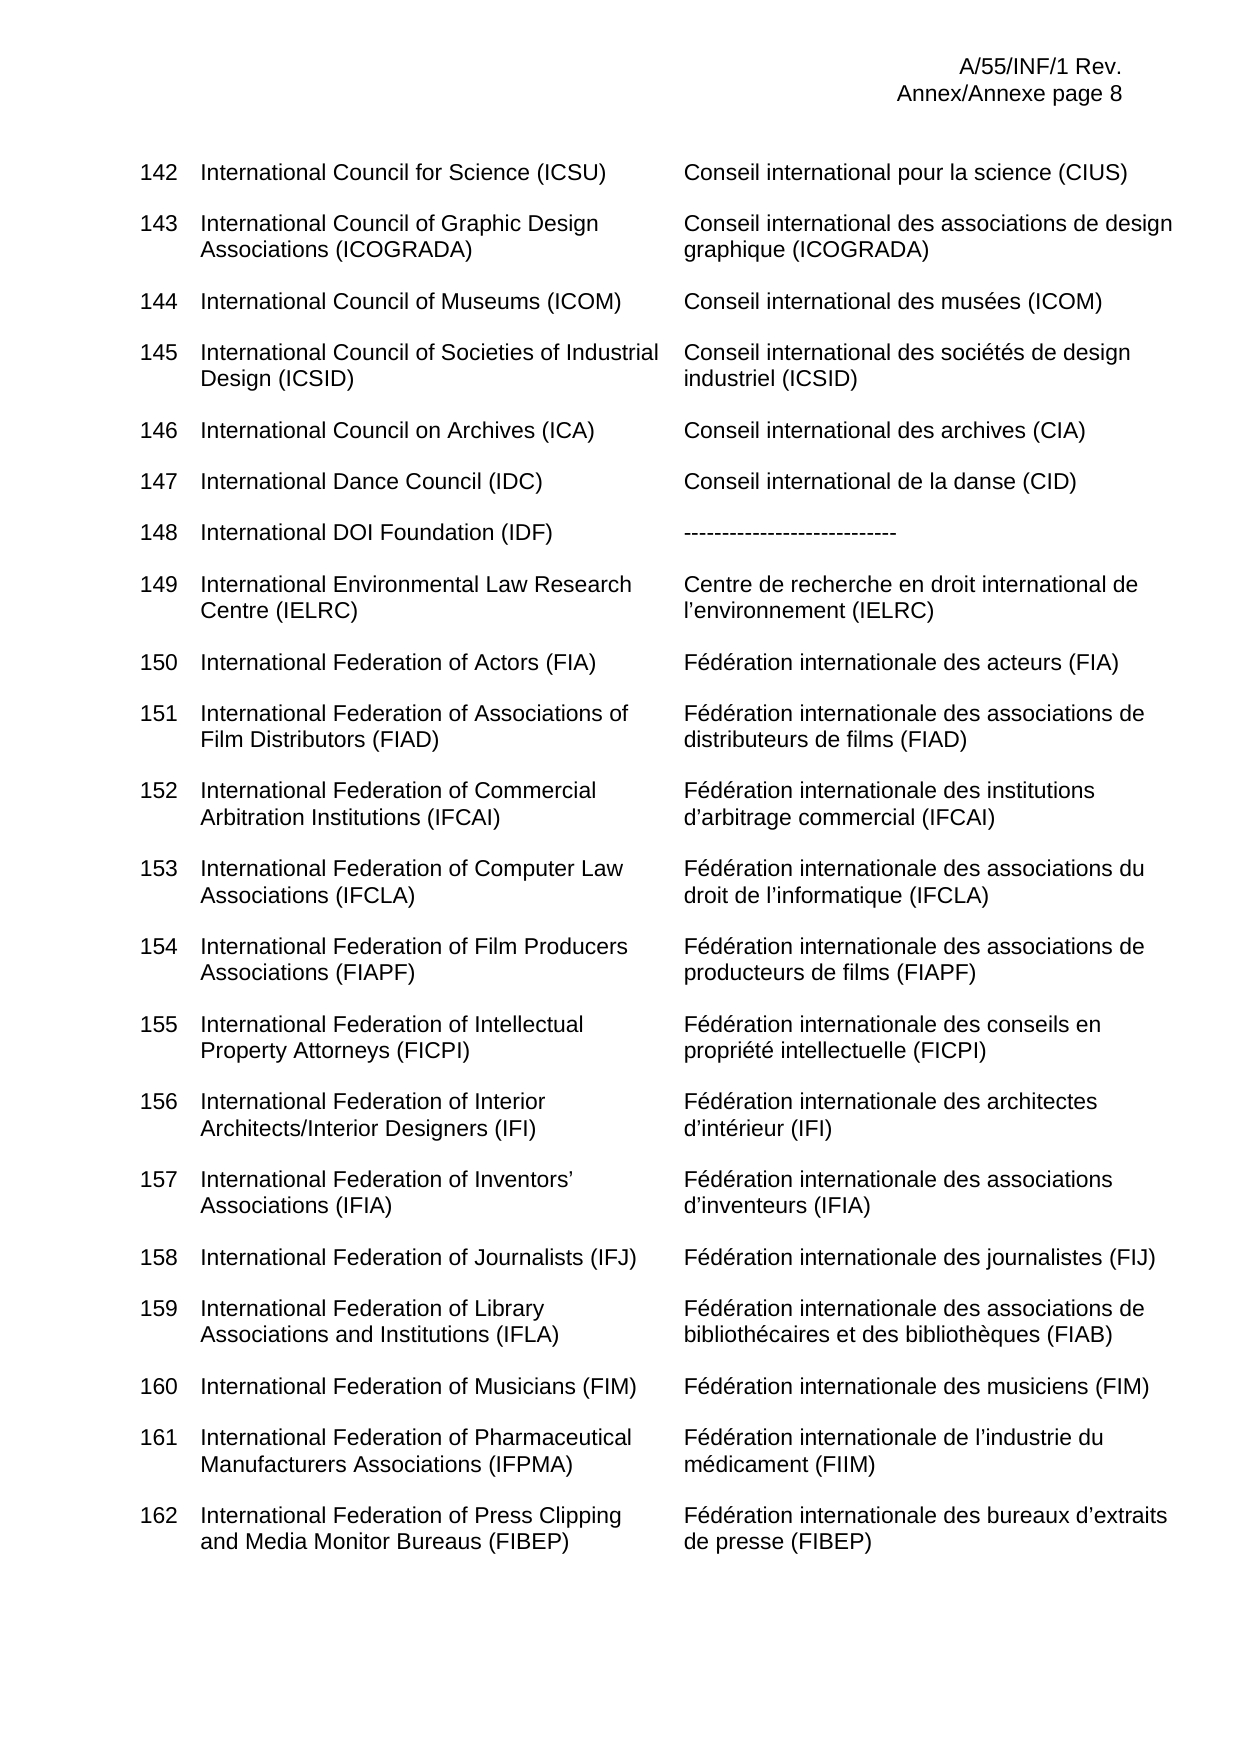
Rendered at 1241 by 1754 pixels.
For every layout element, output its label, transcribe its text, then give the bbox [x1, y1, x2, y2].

table_cell International Federation of Computer Law Associations (IFCLA) [189, 855, 672, 933]
table_cell [84, 159, 189, 210]
table_cell Conseil international pour la science (CIUS) [672, 159, 1188, 210]
table_cell [84, 1502, 189, 1579]
table_cell Conseil international des sociétés de design industriel (ICSID) [672, 339, 1188, 417]
table_cell [84, 778, 189, 855]
table_cell Fédération internationale de l’industrie du médicament (FIIM) [672, 1424, 1188, 1502]
table_cell [84, 210, 189, 288]
table_cell [84, 1295, 189, 1373]
table_cell Fédération internationale des associations de producteurs de films (FIAPF) [672, 933, 1188, 1011]
table_cell [84, 700, 189, 777]
table_cell International Federation of Associations of Film Distributors (FIAD) [189, 700, 672, 777]
table_cell International Federation of Press Clipping and Media Monitor Bureaus (FIBEP) [189, 1502, 672, 1579]
table_cell International Federation of Inventors’ Associations (IFIA) [189, 1166, 672, 1244]
table_cell [84, 933, 189, 1011]
table_cell International Federation of Actors (FIA) [189, 649, 672, 700]
table_cell Fédération internationale des bureaux d’extraits de presse (FIBEP) [672, 1502, 1188, 1579]
table_cell International Federation of Musicians (FIM) [189, 1373, 672, 1424]
table_cell [84, 1088, 189, 1166]
table_cell International Federation of Commercial Arbitration Institutions (IFCAI) [189, 778, 672, 855]
table_cell [84, 571, 189, 648]
table_cell Centre de recherche en droit international de l’environnement (IELRC) [672, 571, 1188, 648]
table_cell Conseil international de la danse (CID) [672, 468, 1188, 519]
table_cell Conseil international des associations de design graphique (ICOGRADA) [672, 210, 1188, 288]
table_cell Fédération internationale des institutions d’arbitrage commercial (IFCAI) [672, 778, 1188, 855]
table_cell [84, 468, 189, 519]
table_cell Fédération internationale des musiciens (FIM) [672, 1373, 1188, 1424]
table_cell International Environmental Law Research Centre (IELRC) [189, 571, 672, 648]
table_cell [84, 1244, 189, 1295]
table_cell International Federation of Pharmaceutical Manufacturers Associations (IFPMA) [189, 1424, 672, 1502]
table_cell Conseil international des musées (ICOM) [672, 288, 1188, 339]
table_cell [84, 417, 189, 468]
table_cell Fédération internationale des associations d’inventeurs (IFIA) [672, 1166, 1188, 1244]
table_cell Fédération internationale des acteurs (FIA) [672, 649, 1188, 700]
table_cell International Council of Museums (ICOM) [189, 288, 672, 339]
table_cell International Federation of Interior Architects/Interior Designers (IFI) [189, 1088, 672, 1166]
table_cell International Federation of Intellectual Property Attorneys (FICPI) [189, 1011, 672, 1088]
table_cell International Council of Societies of Industrial Design (ICSID) [189, 339, 672, 417]
table_cell International Council on Archives (ICA) [189, 417, 672, 468]
table_cell Fédération internationale des associations de distributeurs de films (FIAD) [672, 700, 1188, 777]
table_cell [84, 1011, 189, 1088]
table_cell [84, 519, 189, 571]
table_cell International DOI Foundation (IDF) [189, 519, 672, 571]
table_cell [84, 288, 189, 339]
table_cell International Council for Science (ICSU) [189, 159, 672, 210]
table_cell International Federation of Journalists (IFJ) [189, 1244, 672, 1295]
table_cell International Federation of Library Associations and Institutions (IFLA) [189, 1295, 672, 1373]
table_cell Conseil international des archives (CIA) [672, 417, 1188, 468]
table_cell [84, 649, 189, 700]
table_cell International Federation of Film Producers Associations (FIAPF) [189, 933, 672, 1011]
table_cell International Dance Council (IDC) [189, 468, 672, 519]
table_cell [84, 1166, 189, 1244]
table_cell [84, 1373, 189, 1424]
table_cell Fédération internationale des associations du droit de l’informatique (IFCLA) [672, 855, 1188, 933]
table_cell ---------------------------- [672, 519, 1188, 571]
table_cell [84, 1424, 189, 1502]
table_cell Fédération internationale des associations de bibliothécaires et des bibliothèques (FIAB) [672, 1295, 1188, 1373]
table_cell International Council of Graphic Design Associations (ICOGRADA) [189, 210, 672, 288]
table_cell Fédération internationale des architectes d’intérieur (IFI) [672, 1088, 1188, 1166]
table_cell Fédération internationale des conseils en propriété intellectuelle (FICPI) [672, 1011, 1188, 1088]
table_cell [84, 855, 189, 933]
table_cell Fédération internationale des journalistes (FIJ) [672, 1244, 1188, 1295]
table_cell [84, 339, 189, 417]
